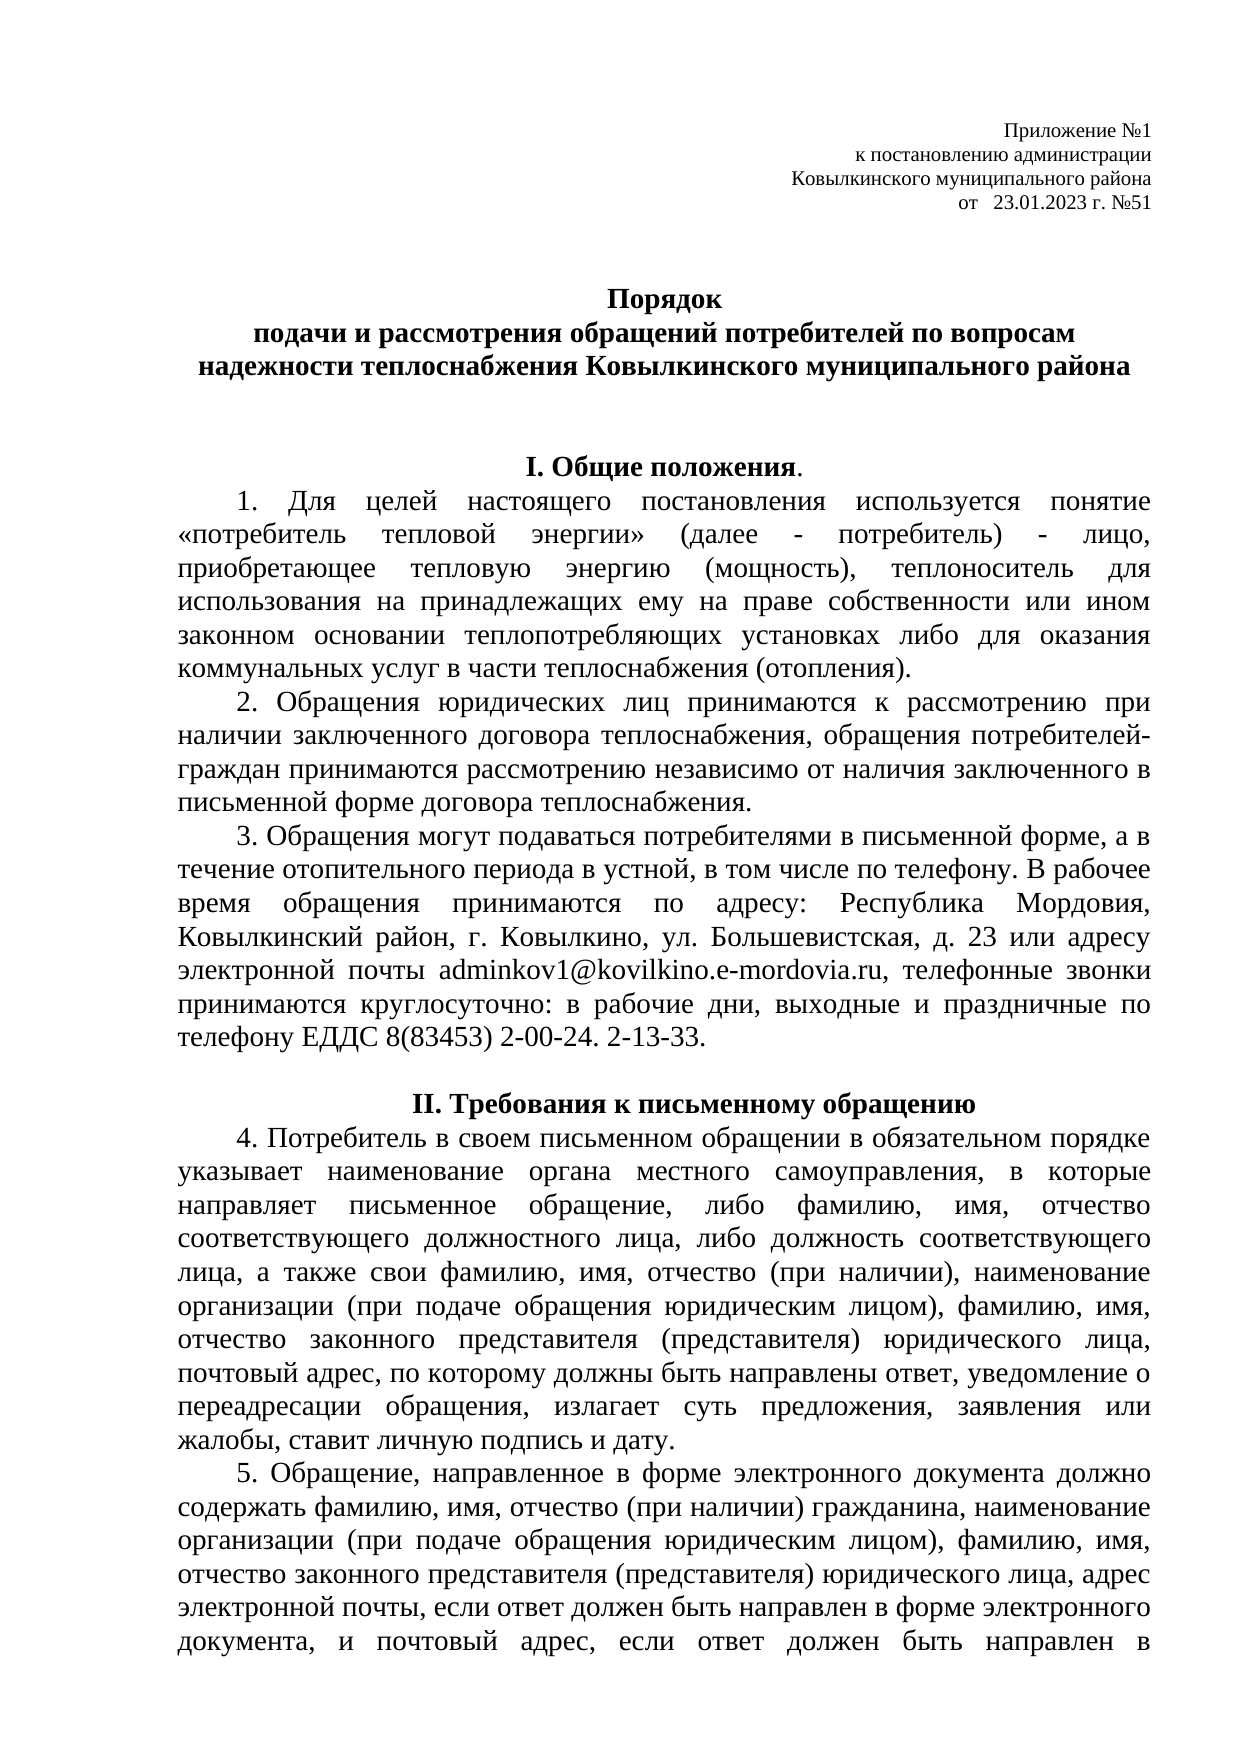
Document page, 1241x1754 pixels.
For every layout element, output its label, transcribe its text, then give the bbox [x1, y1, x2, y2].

text I. Общие положения. [177, 449, 1152, 483]
text подачи и рассмотрения обращений потребителей по вопросам надежности теплоснабжения Ковылкинского муниципального района [177, 315, 1152, 382]
text 1. Для целей настоящего постановления используется понятие «потребитель тепловой энергии» (далее - потребитель) - лицо, приобретающее тепловую энергию (мощность), теплоноситель для использования на принадлежащих ему на праве собственности или ином законном основании теплопотребляющих установках либо для оказания коммунальных услуг в части теплоснабжения (отопления). [177, 483, 1152, 684]
text Порядок [177, 281, 1152, 315]
text от 23.01.2023 г. №51 [177, 190, 1152, 214]
text Приложение №1 [177, 118, 1152, 142]
text 3. Обращения могут подаваться потребителями в письменной форме, а в течение отопительного периода в устной, в том числе по телефону. В рабочее время обращения принимаются по адресу: Республика Мордовия, Ковылкинский район, г. Ковылкино, ул. Большевистская, д. 23 или адресу электронной почты adminkov1@kovilkino.e-mordovia.ru, телефонные звонки принимаются круглосуточно: в рабочие дни, выходные и праздничные по телефону ЕДДС 8(83453) 2-00-24. 2-13-33. [177, 818, 1152, 1053]
text II. Требования к письменному обращению [177, 1086, 1152, 1120]
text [177, 1455, 1152, 1657]
text 4. Потребитель в своем письменном обращении в обязательном порядке указывает наименование органа местного самоуправления, в которые направляет письменное обращение, либо фамилию, имя, отчество соответствующего должностного лица, либо должность соответствующего лица, а также свои фамилию, имя, отчество (при наличии), наименование организации (при подаче обращения юридическим лицом), фамилию, имя, отчество законного представителя (представителя) юридического лица, почтовый адрес, по которому должны быть направлены ответ, уведомление о переадресации обращения, излагает суть предложения, заявления или жалобы, ставит личную подпись и дату. [177, 1120, 1152, 1455]
text 2. Обращения юридических лиц принимаются к рассмотрению при наличии заключенного договора теплоснабжения, обращения потребителей-граждан принимаются рассмотрению независимо от наличия заключенного в письменной форме договора теплоснабжения. [177, 684, 1152, 818]
text к постановлению администрации [177, 142, 1152, 166]
text Ковылкинского муниципального района [177, 166, 1152, 190]
